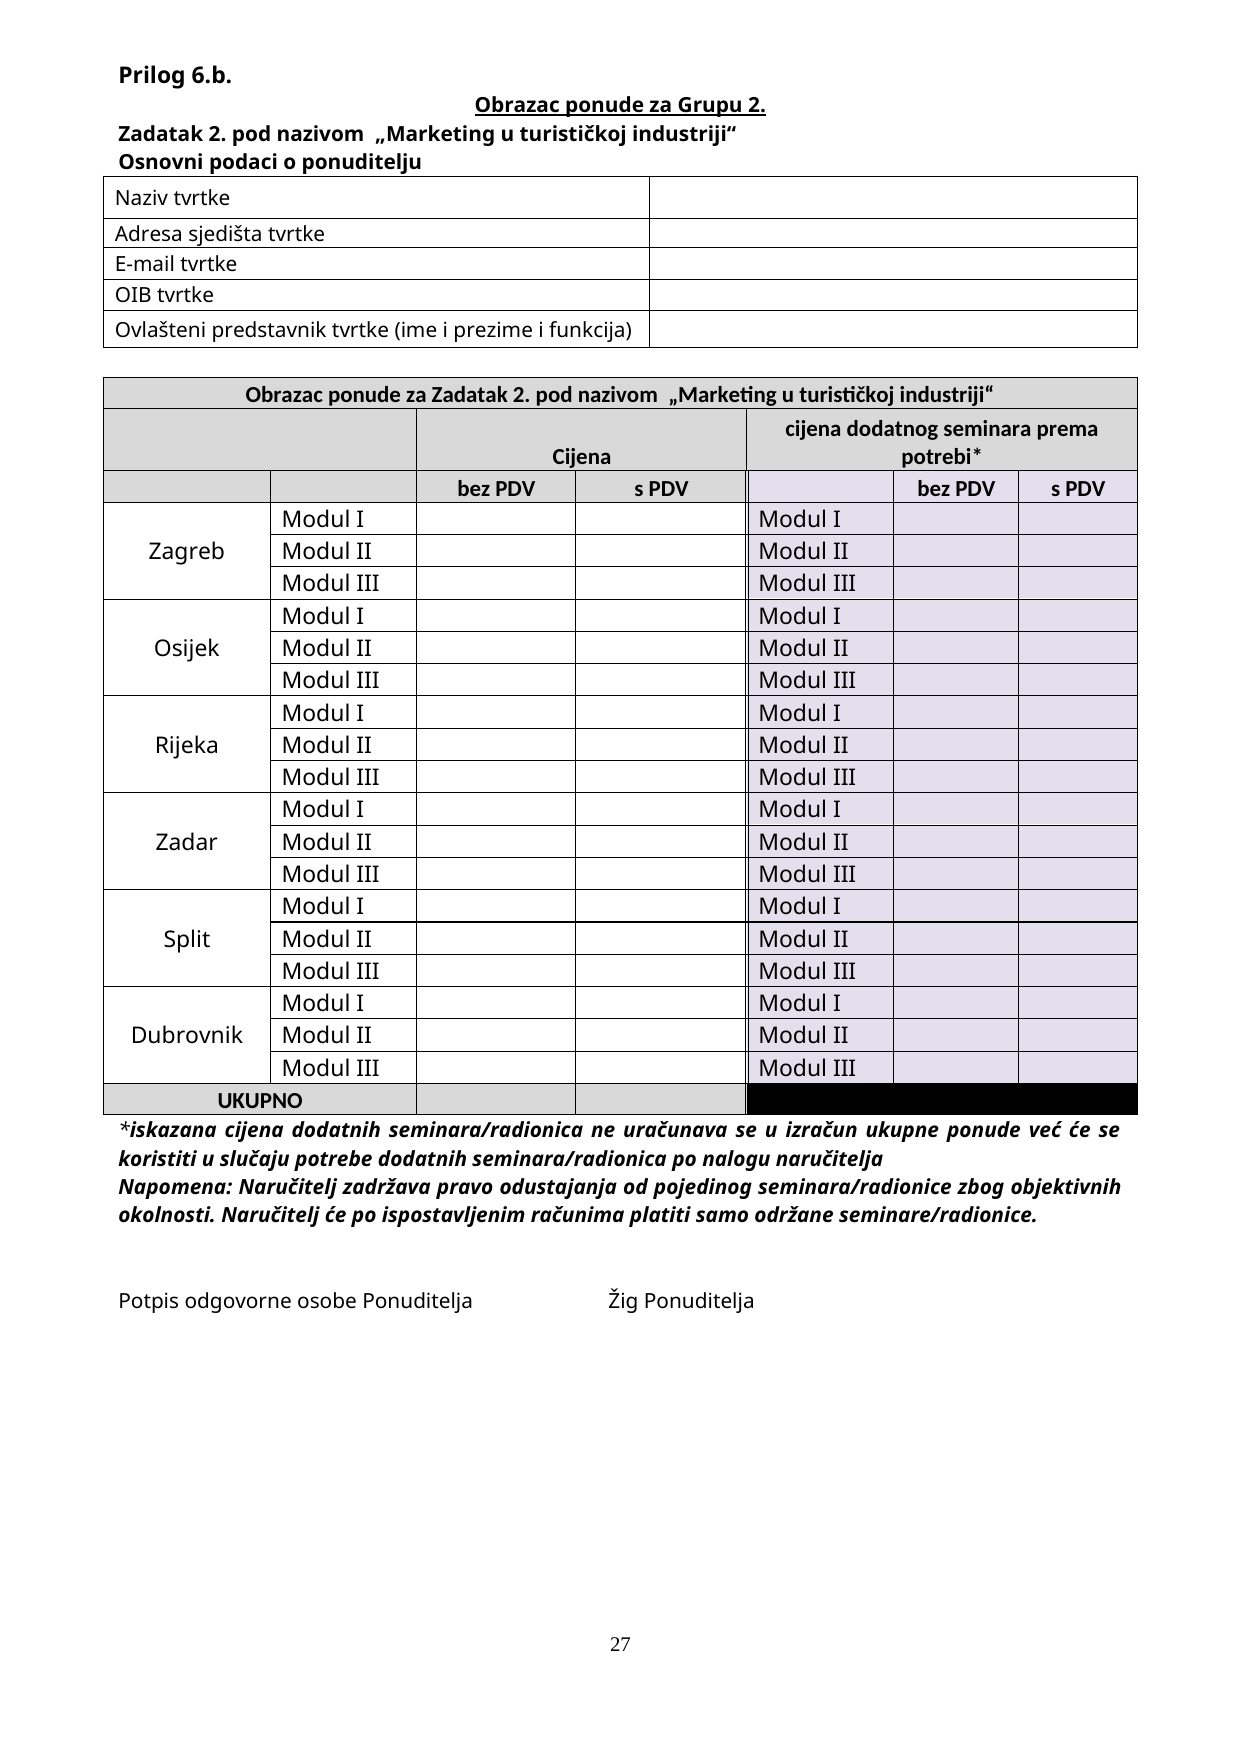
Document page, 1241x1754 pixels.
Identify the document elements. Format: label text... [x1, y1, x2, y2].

table_cell [1019, 535, 1137, 566]
text Obrazac ponude za Grupu 2. [118, 90, 1122, 119]
table_cell [650, 311, 1137, 347]
table_cell [417, 503, 575, 534]
table_cell [271, 471, 416, 502]
table_cell [894, 858, 1018, 889]
table_cell [1019, 987, 1137, 1018]
table_header Naziv tvrtke [104, 177, 649, 218]
table_cell Modul II [749, 729, 893, 760]
table_cell [576, 987, 745, 1018]
table_cell bez PDV [894, 471, 1018, 502]
table_cell Modul III [749, 664, 893, 695]
table_cell [749, 471, 893, 502]
table_cell [894, 1052, 1018, 1083]
table_cell UKUPNO [104, 1084, 416, 1114]
table_cell [650, 219, 1137, 247]
text Prilog 6.b. [118, 59, 1122, 90]
table_cell [417, 696, 575, 728]
table_cell [1019, 826, 1137, 857]
table_cell [1019, 1019, 1137, 1051]
table_cell Modul I [749, 890, 893, 921]
table_cell [894, 729, 1018, 760]
table_cell Modul I [749, 600, 893, 631]
table_cell Modul I [749, 696, 893, 728]
table_cell s PDV [576, 471, 745, 502]
table_cell Modul III [749, 1052, 893, 1083]
table_cell [417, 1084, 575, 1114]
table_cell [894, 632, 1018, 663]
table_cell E-mail tvrtke [104, 248, 649, 278]
table_cell Zadar [104, 793, 270, 889]
table_cell [894, 600, 1018, 631]
text Potpis odgovorne osobe Ponuditelja Žig Ponuditelja [118, 1286, 1122, 1314]
table_cell [576, 890, 745, 921]
table_cell [749, 1084, 893, 1114]
table_cell Modul I [749, 503, 893, 534]
table_cell Modul II [749, 826, 893, 857]
table_cell [650, 248, 1137, 278]
table_cell Modul II [271, 1019, 416, 1051]
table_cell Modul II [749, 632, 893, 663]
table_cell [104, 409, 416, 470]
table_cell [417, 729, 575, 760]
table_cell [1019, 793, 1137, 824]
table_cell [417, 1019, 575, 1051]
table_cell [576, 955, 745, 986]
table_cell Modul I [271, 503, 416, 534]
table_cell Modul III [749, 955, 893, 986]
table_cell [576, 696, 745, 728]
table_cell [1019, 632, 1137, 663]
table_cell [576, 600, 745, 631]
table_cell [894, 793, 1018, 824]
table_cell [576, 761, 745, 792]
table_cell [1019, 923, 1137, 954]
table_cell [1019, 1084, 1137, 1114]
table_cell [576, 793, 745, 824]
table_cell [894, 923, 1018, 954]
table_cell [417, 826, 575, 857]
table_cell [417, 955, 575, 986]
table_cell [894, 535, 1018, 566]
table_cell [1019, 729, 1137, 760]
table_cell Split [104, 890, 270, 986]
table_cell [576, 826, 745, 857]
table_cell Modul II [271, 923, 416, 954]
table_cell [894, 503, 1018, 534]
table_cell Modul III [271, 955, 416, 986]
table_cell [1019, 567, 1137, 598]
table_cell Modul II [271, 729, 416, 760]
table_cell [1019, 890, 1137, 921]
table_cell Ovlašteni predstavnik tvrtke (ime i prezime i funkcija) [104, 311, 649, 347]
table_cell [417, 923, 575, 954]
table_cell [1019, 503, 1137, 534]
table_header Obrazac ponude za Zadatak 2. pod nazivom „Marketing u turističkoj industriji“ [104, 378, 1137, 408]
text Zadatak 2. pod nazivom „Marketing u turističkoj industriji“ [118, 119, 1122, 147]
table_cell [1019, 955, 1137, 986]
table_cell s PDV [1019, 471, 1137, 502]
table_cell [417, 632, 575, 663]
table_cell Modul III [271, 567, 416, 598]
table_cell Modul I [749, 793, 893, 824]
table_cell [576, 858, 745, 889]
table_cell Cijena [417, 409, 746, 470]
table_cell [894, 1084, 1018, 1114]
table_cell [894, 890, 1018, 921]
table_cell [576, 503, 745, 534]
table_cell Modul II [749, 923, 893, 954]
table_cell [417, 858, 575, 889]
table_cell [894, 664, 1018, 695]
table_cell [576, 632, 745, 663]
table_cell OIB tvrtke [104, 280, 649, 310]
table_cell Modul I [271, 793, 416, 824]
table_cell Modul III [749, 761, 893, 792]
table_cell Modul II [271, 535, 416, 566]
table_header [650, 177, 1137, 218]
table_cell [1019, 1052, 1137, 1083]
table_cell Adresa sjedišta tvrtke [104, 219, 649, 247]
text Osnovni podaci o ponuditelju [118, 147, 1122, 176]
table_cell Modul II [271, 826, 416, 857]
table_cell [894, 987, 1018, 1018]
table_cell [894, 696, 1018, 728]
table_cell [1019, 858, 1137, 889]
table_cell [576, 664, 745, 695]
table_cell [894, 567, 1018, 598]
table_cell [417, 535, 575, 566]
table_cell [1019, 600, 1137, 631]
table_cell [894, 826, 1018, 857]
table_cell [417, 567, 575, 598]
table_cell [576, 1019, 745, 1051]
table_cell [417, 600, 575, 631]
table_cell Modul II [749, 1019, 893, 1051]
text Napomena: Naručitelj zadržava pravo odustajanja od pojedinog seminara/radionice zbog objektivnih okolnosti. Naručitelj će po ispostavljenim računima platiti samo održane seminare/radionice. [118, 1172, 1122, 1229]
table_cell [417, 987, 575, 1018]
table_cell Zagreb [104, 503, 270, 598]
table_cell Modul III [271, 1052, 416, 1083]
table_cell Modul I [271, 600, 416, 631]
table_cell [417, 761, 575, 792]
table_cell [894, 1019, 1018, 1051]
table_cell Modul III [271, 761, 416, 792]
table_cell Modul I [271, 696, 416, 728]
table_cell [1019, 696, 1137, 728]
table_cell [576, 729, 745, 760]
table_cell [1019, 761, 1137, 792]
table_cell [576, 1052, 745, 1083]
table_cell Modul III [749, 567, 893, 598]
table_cell [576, 535, 745, 566]
table_cell Modul II [749, 535, 893, 566]
table_cell [417, 890, 575, 921]
table_cell Osijek [104, 600, 270, 695]
table_cell [1019, 664, 1137, 695]
table_cell Modul I [749, 987, 893, 1018]
text *iskazana cijena dodatnih seminara/radionica ne uračunava se u izračun ukupne ponude već će se koristiti u slučaju potrebe dodatnih seminara/radionica po nalogu naručitelja [118, 1115, 1122, 1172]
table_cell bez PDV [417, 471, 575, 502]
table_cell [104, 471, 270, 502]
table_cell cijena dodatnog seminara prema potrebi* [747, 409, 1137, 470]
table_cell [650, 280, 1137, 310]
table_cell Rijeka [104, 696, 270, 792]
table_cell Modul II [271, 632, 416, 663]
table_cell [894, 955, 1018, 986]
table_cell [576, 923, 745, 954]
table_cell [417, 793, 575, 824]
table_cell [894, 761, 1018, 792]
table_cell Modul III [271, 664, 416, 695]
table_cell Modul I [271, 890, 416, 921]
table_cell [417, 1052, 575, 1083]
table_cell [576, 567, 745, 598]
table_cell Modul III [749, 858, 893, 889]
table_cell [576, 1084, 745, 1114]
table_cell Modul III [271, 858, 416, 889]
table_cell [417, 664, 575, 695]
table_cell Dubrovnik [104, 987, 270, 1083]
table_cell Modul I [271, 987, 416, 1018]
